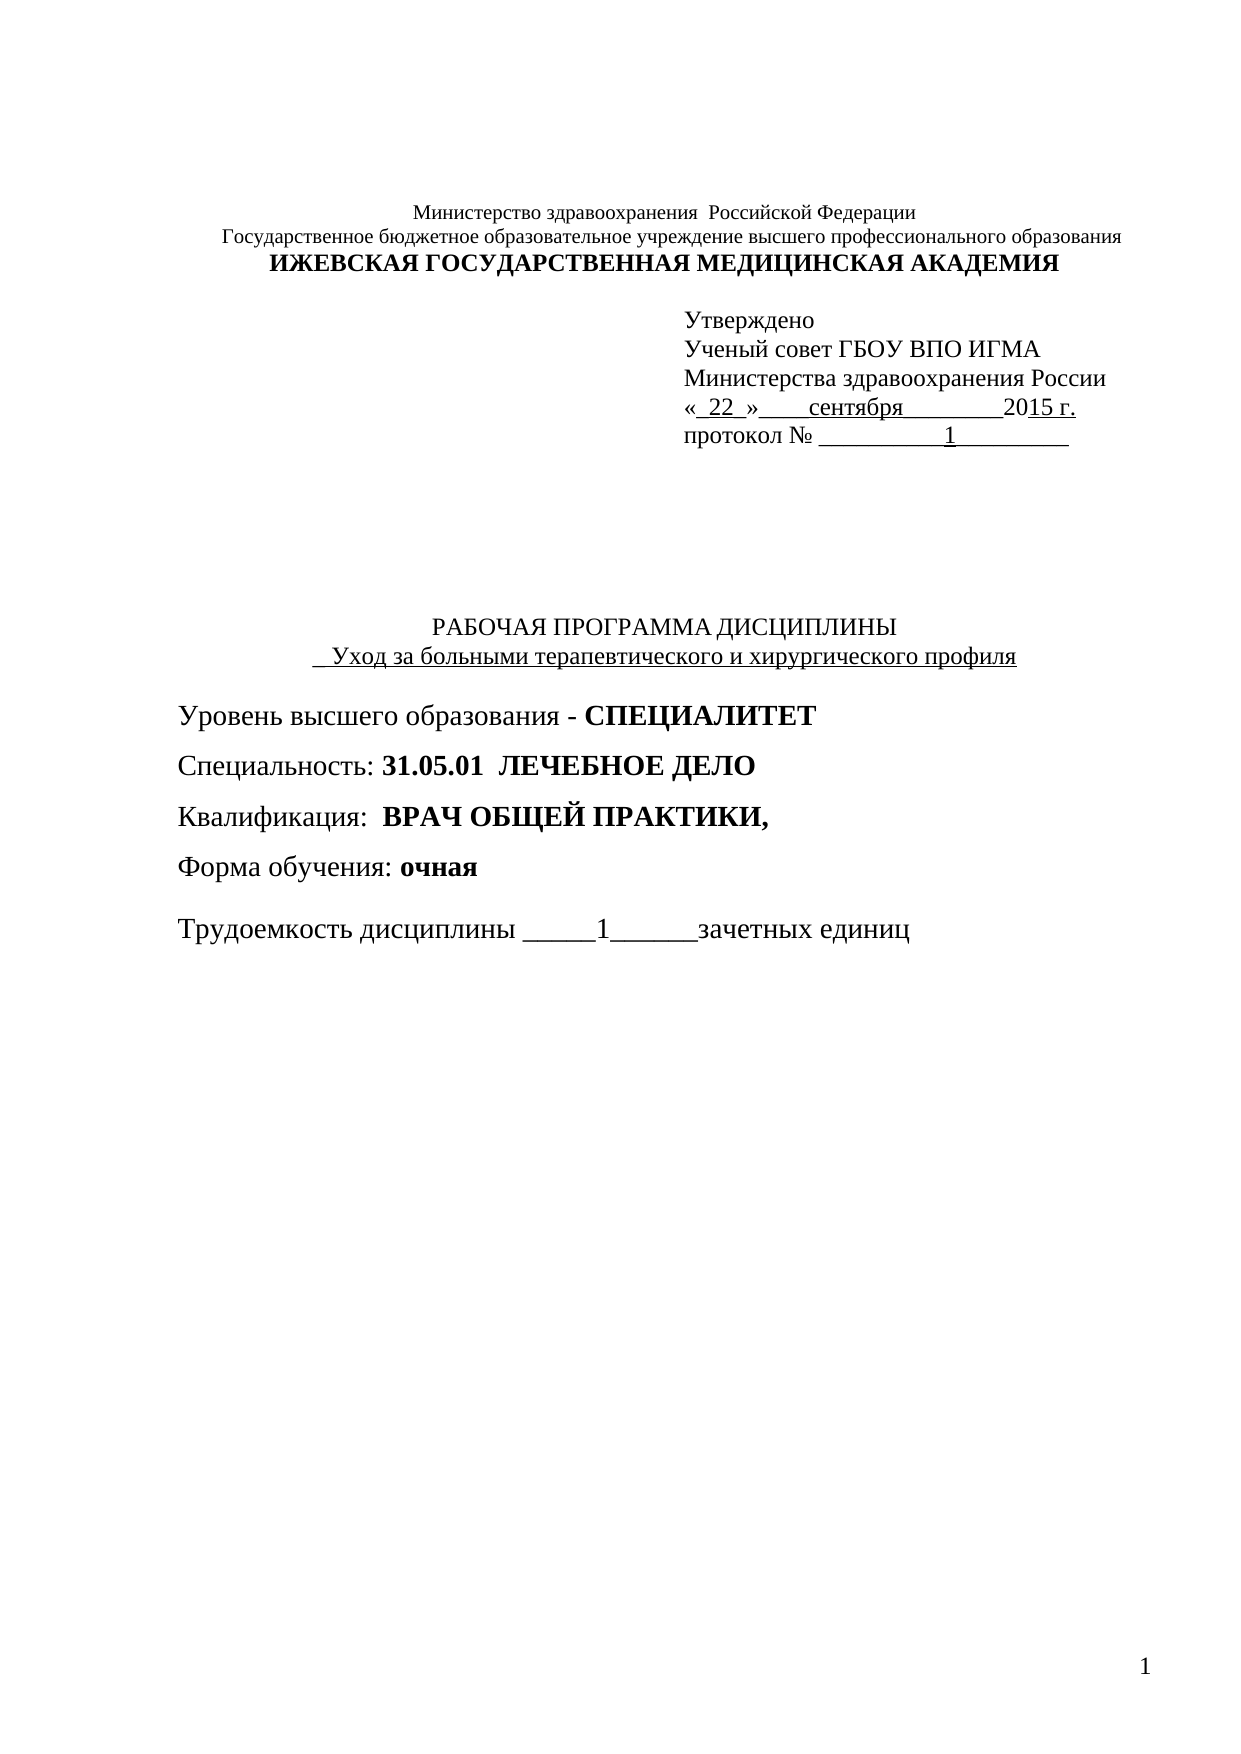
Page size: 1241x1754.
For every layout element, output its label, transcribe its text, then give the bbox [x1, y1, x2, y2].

text РАБОЧАЯ ПРОГРАММА ДИСЦИПЛИНЫ [177, 612, 1152, 641]
text Министерство здравоохранения Российской Федерации [177, 200, 1152, 224]
text протокол № __________1_________ [683, 420, 1152, 449]
text Форма обучения: очная [177, 849, 1152, 883]
text Квалификация: ВРАЧ ОБЩЕЙ ПРАКТИКИ, [177, 799, 1152, 832]
text Государственное бюджетное образовательное учреждение высшего профессионального образования [177, 224, 1167, 248]
text Министерства здравоохранения России [683, 363, 1152, 392]
text Утверждено [683, 305, 1152, 334]
text ИЖЕВСКАЯ ГОСУДАРСТВЕННАЯ МЕДИЦИНСКАЯ АКАДЕМИЯ [177, 248, 1152, 277]
text «_22_»____сентября________2015 г. [683, 392, 1152, 420]
text Ученый совет ГБОУ ВПО ИГМА [683, 334, 1152, 363]
text Трудоемкость дисциплины _____1______зачетных единиц [177, 911, 1152, 945]
text _ Уход за больными терапевтического и хирургического профиля [177, 641, 1152, 669]
text Специальность: 31.05.01 ЛЕЧЕБНОЕ ДЕЛО [177, 748, 1152, 782]
text Уровень высшего образования - СПЕЦИАЛИТЕТ [177, 698, 1152, 732]
